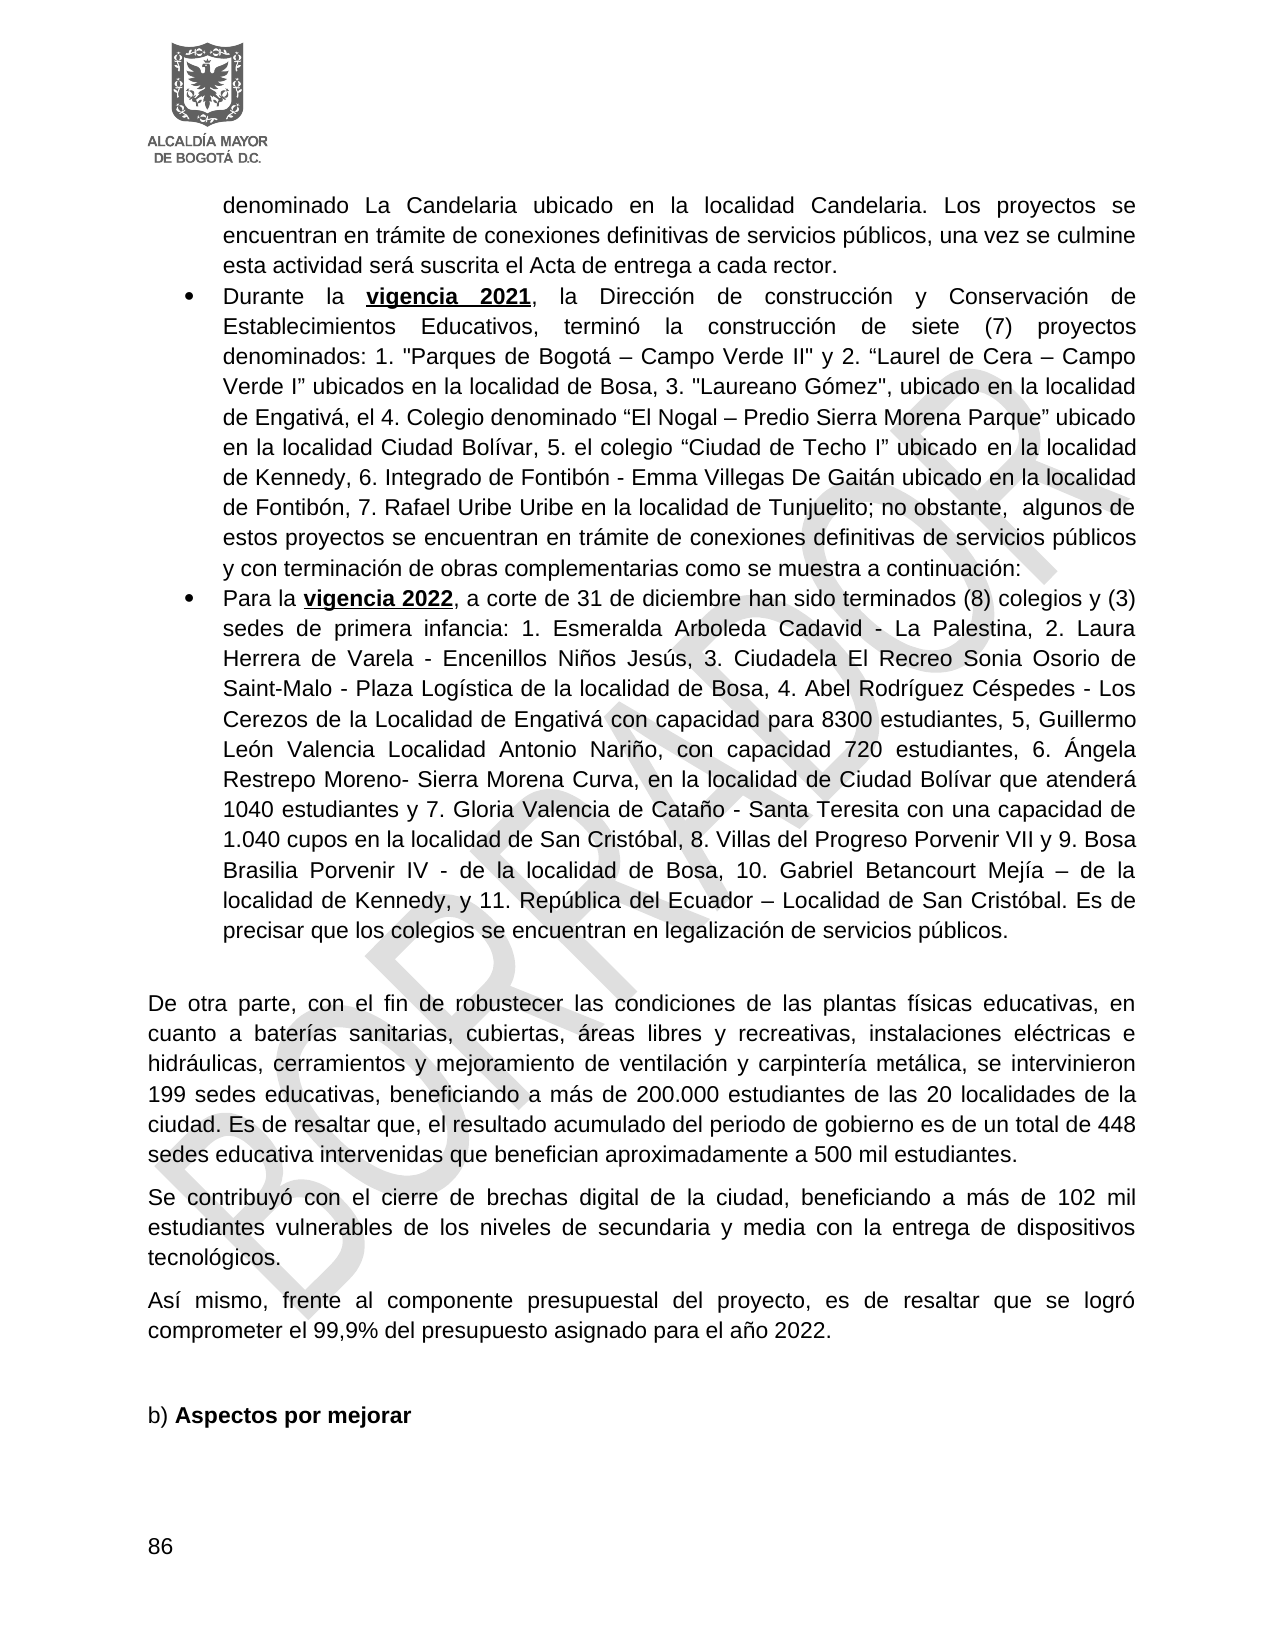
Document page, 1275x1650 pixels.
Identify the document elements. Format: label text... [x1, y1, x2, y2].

text b) Aspectos por mejorar [148, 1402, 1137, 1429]
text Se contribuyó con el cierre de brechas digital de la ciudad, beneficiando a más de 102 mil estudiantes vulnerables de los niveles de secundaria y media con la entrega de dispositivos tecnológicos. [148, 1184, 1137, 1270]
text Así mismo, frente al componente presupuestal del proyecto, es de resaltar que se logró comprometer el 99,9% del presupuesto asignado para el año 2022. [148, 1287, 1137, 1343]
picture [147, 42, 268, 163]
list Durante la vigencia 2021, la Dirección de construcción y Conservación de Establecimientos Educativos, terminó la construcción de siete (7) proyectos denominados: 1. "Parques de Bogotá – Campo Verde II" y 2. “Laurel de Cera – Campo Verde I” ubicados en la localidad de Bosa, 3. "Laureano Gómez", ubicado en la localidad de Engativá, el 4. Colegio denominado “El Nogal – Predio Sierra Morena Parque” ubicado en la localidad Ciudad Bolívar, 5. el colegio “Ciudad de Techo I” ubicado en la localidad de Kennedy, 6. Integrado de Fontibón - Emma Villegas De Gaitán ubicado en la localidad de Fontibón, 7. Rafael Uribe Uribe en la localidad de Tunjuelito; no obstante, algunos de estos proyectos se encuentran en trámite de conexiones definitivas de servicios públicos y con terminación de obras complementarias como se muestra a continuación: [185, 283, 1137, 581]
text De otra parte, con el fin de robustecer las condiciones de las plantas físicas educativas, en cuanto a baterías sanitarias, cubiertas, áreas libres y recreativas, instalaciones eléctricas e hidráulicas, cerramientos y mejoramiento de ventilación y carpintería metálica, se intervinieron 199 sedes educativas, beneficiando a más de 200.000 estudiantes de las 20 localidades de la ciudad. Es de resaltar que, el resultado acumulado del periodo de gobierno es de un total de 448 sedes educativa intervenidas que benefician aproximadamente a 500 mil estudiantes. [148, 990, 1137, 1167]
list Para la vigencia 2022, a corte de 31 de diciembre han sido terminados (8) colegios y (3) sedes de primera infancia: 1. Esmeralda Arboleda Cadavid - La Palestina, 2. Laura Herrera de Varela - Encenillos Niños Jesús, 3. Ciudadela El Recreo Sonia Osorio de Saint-Malo - Plaza Logística de la localidad de Bosa, 4. Abel Rodríguez Céspedes - Los Cerezos de la Localidad de Engativá con capacidad para 8300 estudiantes, 5, Guillermo León Valencia Localidad Antonio Nariño, con capacidad 720 estudiantes, 6. Ángela Restrepo Moreno- Sierra Morena Curva, en la localidad de Ciudad Bolívar que atenderá 1040 estudiantes y 7. Gloria Valencia de Cataño - Santa Teresita con una capacidad de 1.040 cupos en la localidad de San Cristóbal, 8. Villas del Progreso Porvenir VII y 9. Bosa Brasilia Porvenir IV - de la localidad de Bosa, 10. Gabriel Betancourt Mejía – de la localidad de Kennedy, y 11. República del Ecuador – Localidad de San Cristóbal. Es de precisar que los colegios se encuentran en legalización de servicios públicos. [185, 585, 1137, 943]
